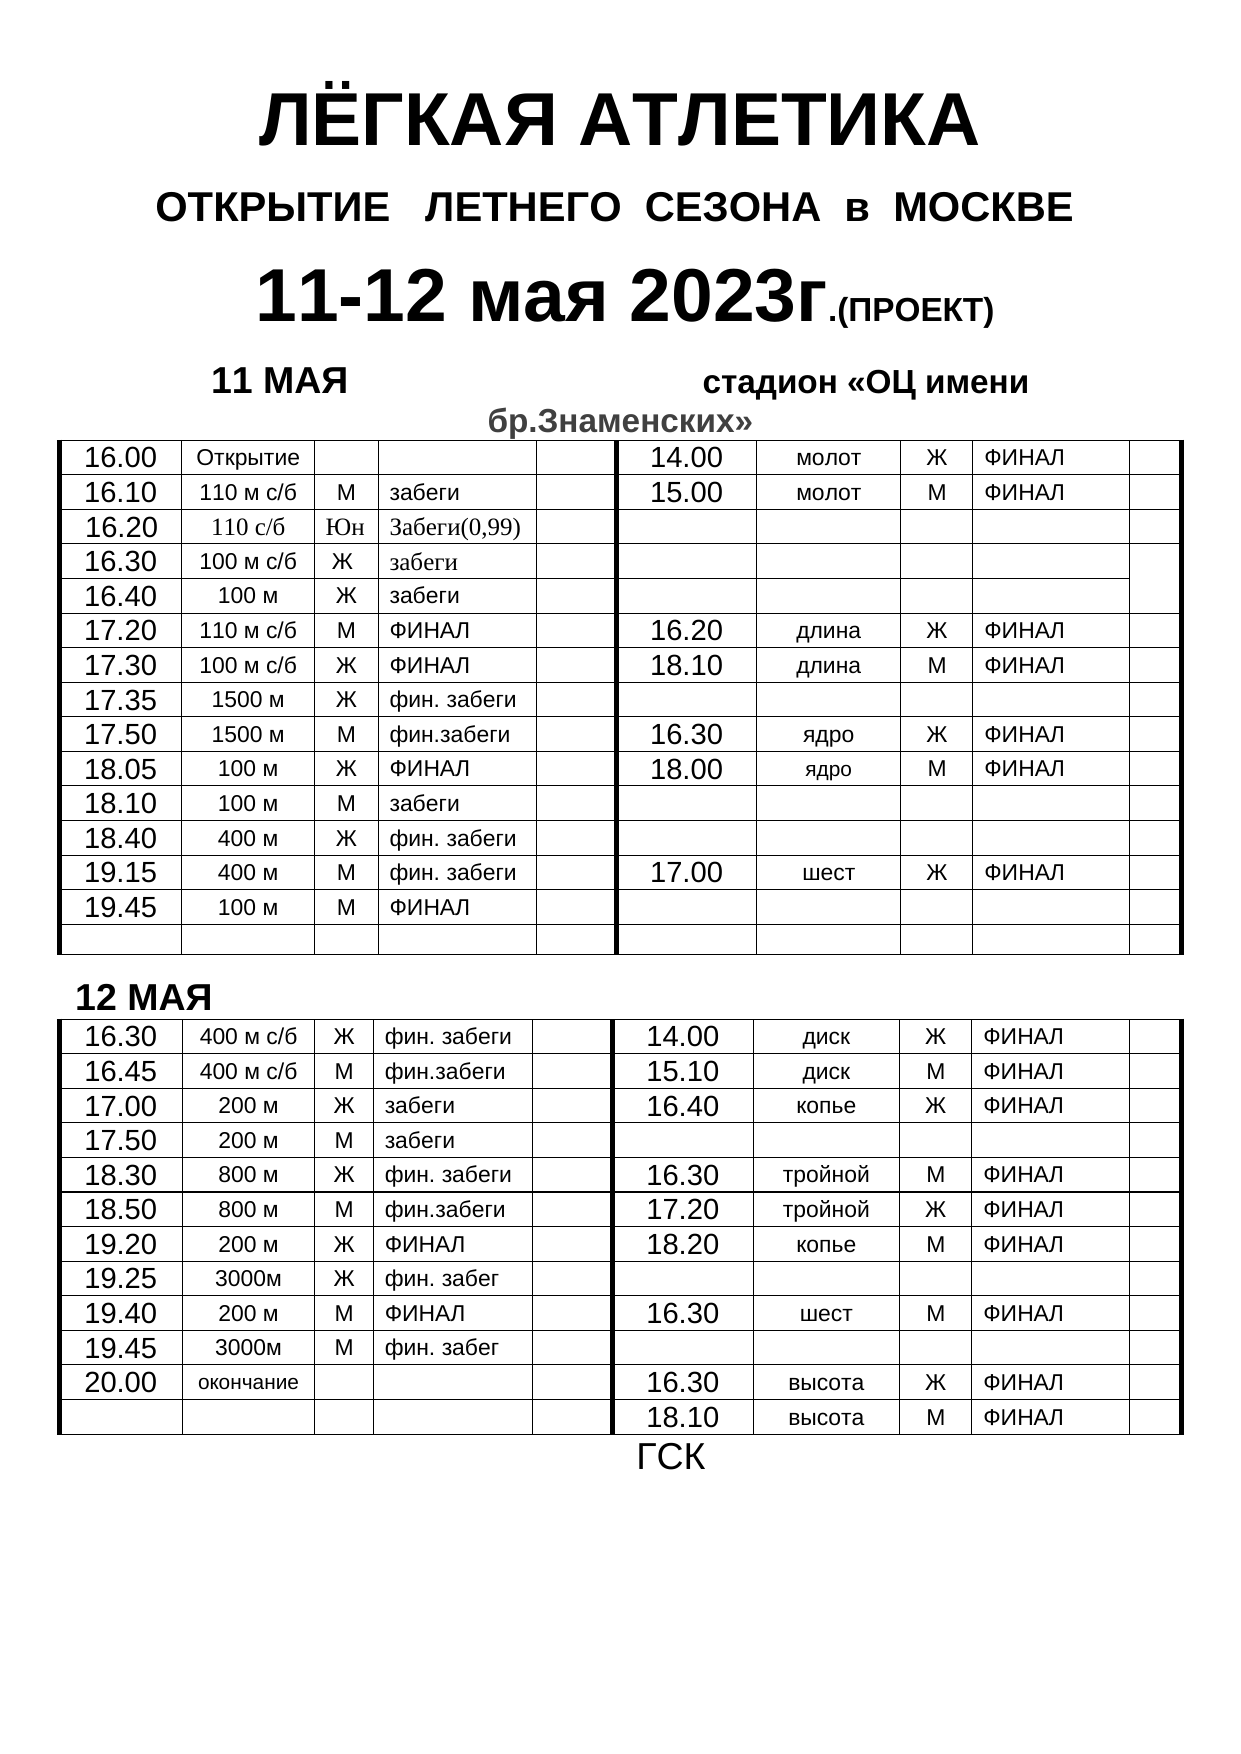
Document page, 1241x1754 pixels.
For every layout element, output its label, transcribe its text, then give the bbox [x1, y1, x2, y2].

table_cell [62, 1400, 182, 1433]
table_cell шест [757, 856, 900, 889]
table_cell диск [754, 1054, 899, 1088]
table_cell [537, 614, 614, 647]
table_cell [315, 925, 378, 953]
table_cell [537, 821, 614, 854]
table_cell [533, 1227, 610, 1261]
table_cell [973, 890, 1129, 924]
table_cell Ж [901, 856, 972, 889]
table_cell [754, 1331, 899, 1364]
table_header Ж [900, 1020, 971, 1053]
table_cell 200 м [183, 1123, 314, 1157]
table_cell забеги [379, 544, 536, 578]
table_cell Забеги(0,99) [379, 510, 536, 543]
table_cell 100 м [182, 579, 314, 612]
table_cell 18.10 [619, 648, 756, 682]
table_header ФИНАЛ [972, 1020, 1129, 1053]
table_cell [1130, 1227, 1179, 1261]
table_header [315, 441, 378, 474]
table_cell длина [757, 614, 900, 647]
table_cell [1130, 786, 1179, 820]
table_cell фин. забег [374, 1262, 532, 1295]
table_cell фин.забеги [379, 717, 536, 751]
table_cell [1130, 1365, 1179, 1399]
table_cell 17.50 [62, 717, 181, 751]
table_cell 110 м с/б [182, 614, 314, 647]
table_cell 16.40 [62, 579, 181, 612]
table_cell [374, 1365, 532, 1399]
table_cell 200 м [183, 1227, 314, 1261]
table_cell [1130, 1262, 1179, 1295]
table_cell [619, 786, 756, 820]
table_cell 16.10 [62, 475, 181, 509]
table_cell [1130, 821, 1179, 854]
table_cell [533, 1365, 610, 1399]
table_cell [1130, 510, 1179, 543]
table_cell 100 м с/б [182, 648, 314, 682]
table_cell забеги [374, 1123, 532, 1157]
table_cell 1500 м [182, 717, 314, 751]
table_header [1130, 441, 1179, 474]
table_cell [901, 510, 972, 543]
table_cell ФИНАЛ [973, 752, 1129, 785]
table_header 14.00 [619, 441, 756, 474]
table_cell 18.40 [62, 821, 181, 854]
table_cell 19.25 [62, 1262, 182, 1295]
table_cell [619, 890, 756, 924]
table_cell [619, 544, 756, 578]
table_cell 16.30 [619, 717, 756, 751]
table_cell [537, 786, 614, 820]
table_cell М [315, 1193, 373, 1226]
table_cell 110 с/б [182, 510, 314, 543]
table_cell [972, 1331, 1129, 1364]
table_cell 18.10 [62, 786, 181, 820]
table_cell 1500 м [182, 683, 314, 716]
table_cell 16.30 [615, 1158, 753, 1191]
table_cell [537, 925, 614, 953]
table_cell [533, 1123, 610, 1157]
table_cell [901, 925, 972, 953]
table_cell [62, 925, 181, 953]
table_cell Ж [315, 683, 378, 716]
table_cell [757, 510, 900, 543]
table_cell 19.45 [62, 890, 181, 924]
table_cell 15.10 [615, 1054, 753, 1088]
table_cell 200 м [183, 1296, 314, 1330]
table_cell 16.45 [62, 1054, 182, 1088]
table_cell [533, 1089, 610, 1122]
table_cell Ж [315, 1227, 373, 1261]
table_cell тройной [754, 1193, 899, 1226]
table_cell [315, 1365, 373, 1399]
table_cell [537, 475, 614, 509]
table_cell М [315, 1054, 373, 1088]
table_cell Ж [315, 648, 378, 682]
text 11 МАЯ стадион «ОЦ имени бр.Знаменских» [75, 358, 1165, 439]
table_cell [537, 856, 614, 889]
table_cell [1130, 925, 1179, 953]
table_header молот [757, 441, 900, 474]
table_cell высота [754, 1400, 899, 1433]
table_header ФИНАЛ [973, 441, 1129, 474]
table_cell 19.20 [62, 1227, 182, 1261]
table_cell [900, 1262, 971, 1295]
table_cell [901, 786, 972, 820]
table_cell молот [757, 475, 900, 509]
table_cell фин. забеги [379, 683, 536, 716]
table_header [537, 441, 614, 474]
text ОТКРЫТИЕ ЛЕТНЕГО СЕЗОНА в МОСКВЕ [75, 182, 1165, 230]
table_cell [973, 510, 1129, 543]
table_cell [379, 925, 536, 953]
table_cell 16.40 [615, 1089, 753, 1122]
table_cell 800 м [183, 1193, 314, 1226]
table_cell [901, 579, 972, 612]
table_cell [1130, 856, 1179, 889]
table_cell [619, 579, 756, 612]
table_header [379, 441, 536, 474]
table_cell 100 м с/б [182, 544, 314, 578]
table_cell [533, 1158, 610, 1191]
table_cell 400 м [182, 821, 314, 854]
table_cell 3000м [183, 1331, 314, 1364]
table_cell фин. забег [374, 1331, 532, 1364]
table_cell ФИНАЛ [379, 890, 536, 924]
table_cell копье [754, 1089, 899, 1122]
table_cell [1130, 717, 1179, 751]
table_cell 800 м [183, 1158, 314, 1191]
table_cell [757, 544, 900, 578]
table_cell ФИНАЛ [972, 1400, 1129, 1433]
table_cell 16.30 [615, 1365, 753, 1399]
table_cell [315, 1400, 373, 1433]
table_cell 19.45 [62, 1331, 182, 1364]
table_cell 100 м [182, 786, 314, 820]
table_header Открытие [182, 441, 314, 474]
table_cell ФИНАЛ [973, 648, 1129, 682]
table_cell [537, 890, 614, 924]
table_cell М [315, 856, 378, 889]
table_header 14.00 [615, 1020, 753, 1053]
table_cell шест [754, 1296, 899, 1330]
table_cell [537, 648, 614, 682]
table_cell [1130, 544, 1179, 578]
table_cell Ж [900, 1089, 971, 1122]
table_cell ФИНАЛ [973, 614, 1129, 647]
table_cell М [900, 1296, 971, 1330]
table_cell 17.35 [62, 683, 181, 716]
table_cell М [901, 648, 972, 682]
table_cell 18.00 [619, 752, 756, 785]
table_cell Ж [315, 1089, 373, 1122]
table_cell Ж [900, 1193, 971, 1226]
table_cell Ж [901, 717, 972, 751]
table_cell [533, 1296, 610, 1330]
table_cell [1130, 1158, 1179, 1191]
table_cell 17.00 [62, 1089, 182, 1122]
table_cell ФИНАЛ [973, 717, 1129, 751]
table_cell 15.00 [619, 475, 756, 509]
table_cell ФИНАЛ [379, 648, 536, 682]
table_cell [1130, 1123, 1179, 1157]
table_cell [1130, 1193, 1179, 1226]
table_cell 18.10 [615, 1400, 753, 1433]
table_cell [537, 717, 614, 751]
table_cell [374, 1400, 532, 1433]
table_cell [901, 544, 972, 578]
table_cell [537, 510, 614, 543]
table_cell Ж [315, 579, 378, 612]
table_cell М [315, 717, 378, 751]
table_cell [183, 1400, 314, 1433]
table_cell Ж [315, 544, 378, 578]
table_cell 17.20 [615, 1193, 753, 1226]
table_cell 200 м [183, 1089, 314, 1122]
table_cell 19.15 [62, 856, 181, 889]
table_cell забеги [379, 475, 536, 509]
table_cell ФИНАЛ [972, 1089, 1129, 1122]
table_cell [901, 821, 972, 854]
table_cell Ж [315, 1262, 373, 1295]
table_header Ж [315, 1020, 373, 1053]
table_cell 18.30 [62, 1158, 182, 1191]
table_cell ФИНАЛ [972, 1296, 1129, 1330]
table_cell 400 м [182, 856, 314, 889]
table_header 400 м с/б [183, 1020, 314, 1053]
table_header диск [754, 1020, 899, 1053]
table_cell [972, 1262, 1129, 1295]
table_cell фин. забеги [379, 821, 536, 854]
table_cell 18.50 [62, 1193, 182, 1226]
table_cell [1130, 1089, 1179, 1122]
table_cell 100 м [182, 890, 314, 924]
table_cell М [900, 1227, 971, 1261]
table_cell ФИНАЛ [972, 1158, 1129, 1191]
table_header Ж [901, 441, 972, 474]
table_cell [973, 925, 1129, 953]
table_cell [533, 1262, 610, 1295]
table_cell М [315, 1123, 373, 1157]
table_cell ФИНАЛ [972, 1365, 1129, 1399]
table_cell М [900, 1158, 971, 1191]
table_cell [619, 821, 756, 854]
table_cell [973, 579, 1129, 612]
table_cell [901, 683, 972, 716]
table_cell [533, 1400, 610, 1433]
table_cell [1130, 683, 1179, 716]
table_cell длина [757, 648, 900, 682]
table_cell [182, 925, 314, 953]
table_cell [973, 544, 1129, 578]
table_cell М [315, 614, 378, 647]
table_cell [757, 579, 900, 612]
table_cell фин.забеги [374, 1193, 532, 1226]
table_cell 17.00 [619, 856, 756, 889]
table_cell 17.50 [62, 1123, 182, 1157]
table_cell [900, 1331, 971, 1364]
table_cell [754, 1262, 899, 1295]
table_cell [1130, 475, 1179, 509]
table_cell [972, 1123, 1129, 1157]
table_cell Ж [315, 752, 378, 785]
table_cell [533, 1054, 610, 1088]
table_cell фин. забеги [379, 856, 536, 889]
table_cell М [901, 475, 972, 509]
table_cell забеги [374, 1089, 532, 1122]
table_header 16.30 [62, 1020, 182, 1053]
table_cell [973, 683, 1129, 716]
table_cell [973, 786, 1129, 820]
table_cell забеги [379, 786, 536, 820]
table_header [533, 1020, 610, 1053]
table_cell ядро [757, 752, 900, 785]
table_cell [1130, 1054, 1179, 1088]
table_cell ФИНАЛ [972, 1227, 1129, 1261]
table_cell Ж [315, 1158, 373, 1191]
table_cell фин.забеги [374, 1054, 532, 1088]
table_cell [619, 510, 756, 543]
table_cell 110 м с/б [182, 475, 314, 509]
table_cell [615, 1123, 753, 1157]
table_cell 16.30 [62, 544, 181, 578]
table_cell Ж [900, 1365, 971, 1399]
table_cell 18.05 [62, 752, 181, 785]
table_cell М [315, 1331, 373, 1364]
table_cell М [315, 786, 378, 820]
table_cell 20.00 [62, 1365, 182, 1399]
table_cell 18.20 [615, 1227, 753, 1261]
table_cell 16.20 [619, 614, 756, 647]
table_header 16.00 [62, 441, 181, 474]
table_header фин. забеги [374, 1020, 532, 1053]
table_cell [757, 683, 900, 716]
table_cell забеги [379, 579, 536, 612]
table_cell [619, 683, 756, 716]
table_cell Ж [315, 821, 378, 854]
table_cell ФИНАЛ [973, 856, 1129, 889]
table_cell [1130, 890, 1179, 924]
table_cell [757, 925, 900, 953]
table_cell М [315, 890, 378, 924]
table_cell [1130, 614, 1179, 647]
table_cell М [315, 1296, 373, 1330]
table_cell [537, 752, 614, 785]
table_cell [619, 925, 756, 953]
table_cell ФИНАЛ [379, 752, 536, 785]
table_cell окончание [183, 1365, 314, 1399]
table_cell тройной [754, 1158, 899, 1191]
table_cell фин. забеги [374, 1158, 532, 1191]
table_cell ФИНАЛ [374, 1227, 532, 1261]
table_cell [1130, 1296, 1179, 1330]
table_cell М [900, 1400, 971, 1433]
table_cell Юн [315, 510, 378, 543]
table_cell [533, 1331, 610, 1364]
table_cell [533, 1193, 610, 1226]
table_cell 16.30 [615, 1296, 753, 1330]
table_cell [1130, 1400, 1179, 1433]
table_cell [615, 1331, 753, 1364]
table_cell [900, 1123, 971, 1157]
table_header [1130, 1020, 1179, 1053]
table_cell [1130, 578, 1179, 612]
table_cell [757, 890, 900, 924]
table_cell [1130, 1331, 1179, 1364]
table_cell [754, 1123, 899, 1157]
table_cell М [900, 1054, 971, 1088]
table_cell Ж [901, 614, 972, 647]
table_cell [901, 890, 972, 924]
table_cell ФИНАЛ [973, 475, 1129, 509]
table_cell ФИНАЛ [972, 1193, 1129, 1226]
table_cell 17.30 [62, 648, 181, 682]
table_cell [615, 1262, 753, 1295]
text 11-12 мая 2023г.(ПРОЕКТ) [75, 251, 1165, 337]
table_cell высота [754, 1365, 899, 1399]
text ЛЁГКАЯ АТЛЕТИКА [75, 75, 1165, 161]
table_cell [757, 821, 900, 854]
table_cell 100 м [182, 752, 314, 785]
table_cell ФИНАЛ [972, 1054, 1129, 1088]
table_cell 17.20 [62, 614, 181, 647]
table_cell [757, 786, 900, 820]
table_cell М [315, 475, 378, 509]
table_cell [537, 579, 614, 612]
text ГСК [75, 1435, 1165, 1478]
table_cell [537, 683, 614, 716]
table_cell М [901, 752, 972, 785]
table_cell [537, 544, 614, 578]
table_cell ФИНАЛ [374, 1296, 532, 1330]
table_cell 3000м [183, 1262, 314, 1295]
table_cell ядро [757, 717, 900, 751]
text 12 МАЯ [75, 975, 1165, 1018]
table_cell ФИНАЛ [379, 614, 536, 647]
table_cell копье [754, 1227, 899, 1261]
table_cell [1130, 752, 1179, 785]
table_cell [973, 821, 1129, 854]
table_cell 19.40 [62, 1296, 182, 1330]
table_cell 400 м с/б [183, 1054, 314, 1088]
table_cell 16.20 [62, 510, 181, 543]
table_cell [1130, 648, 1179, 682]
